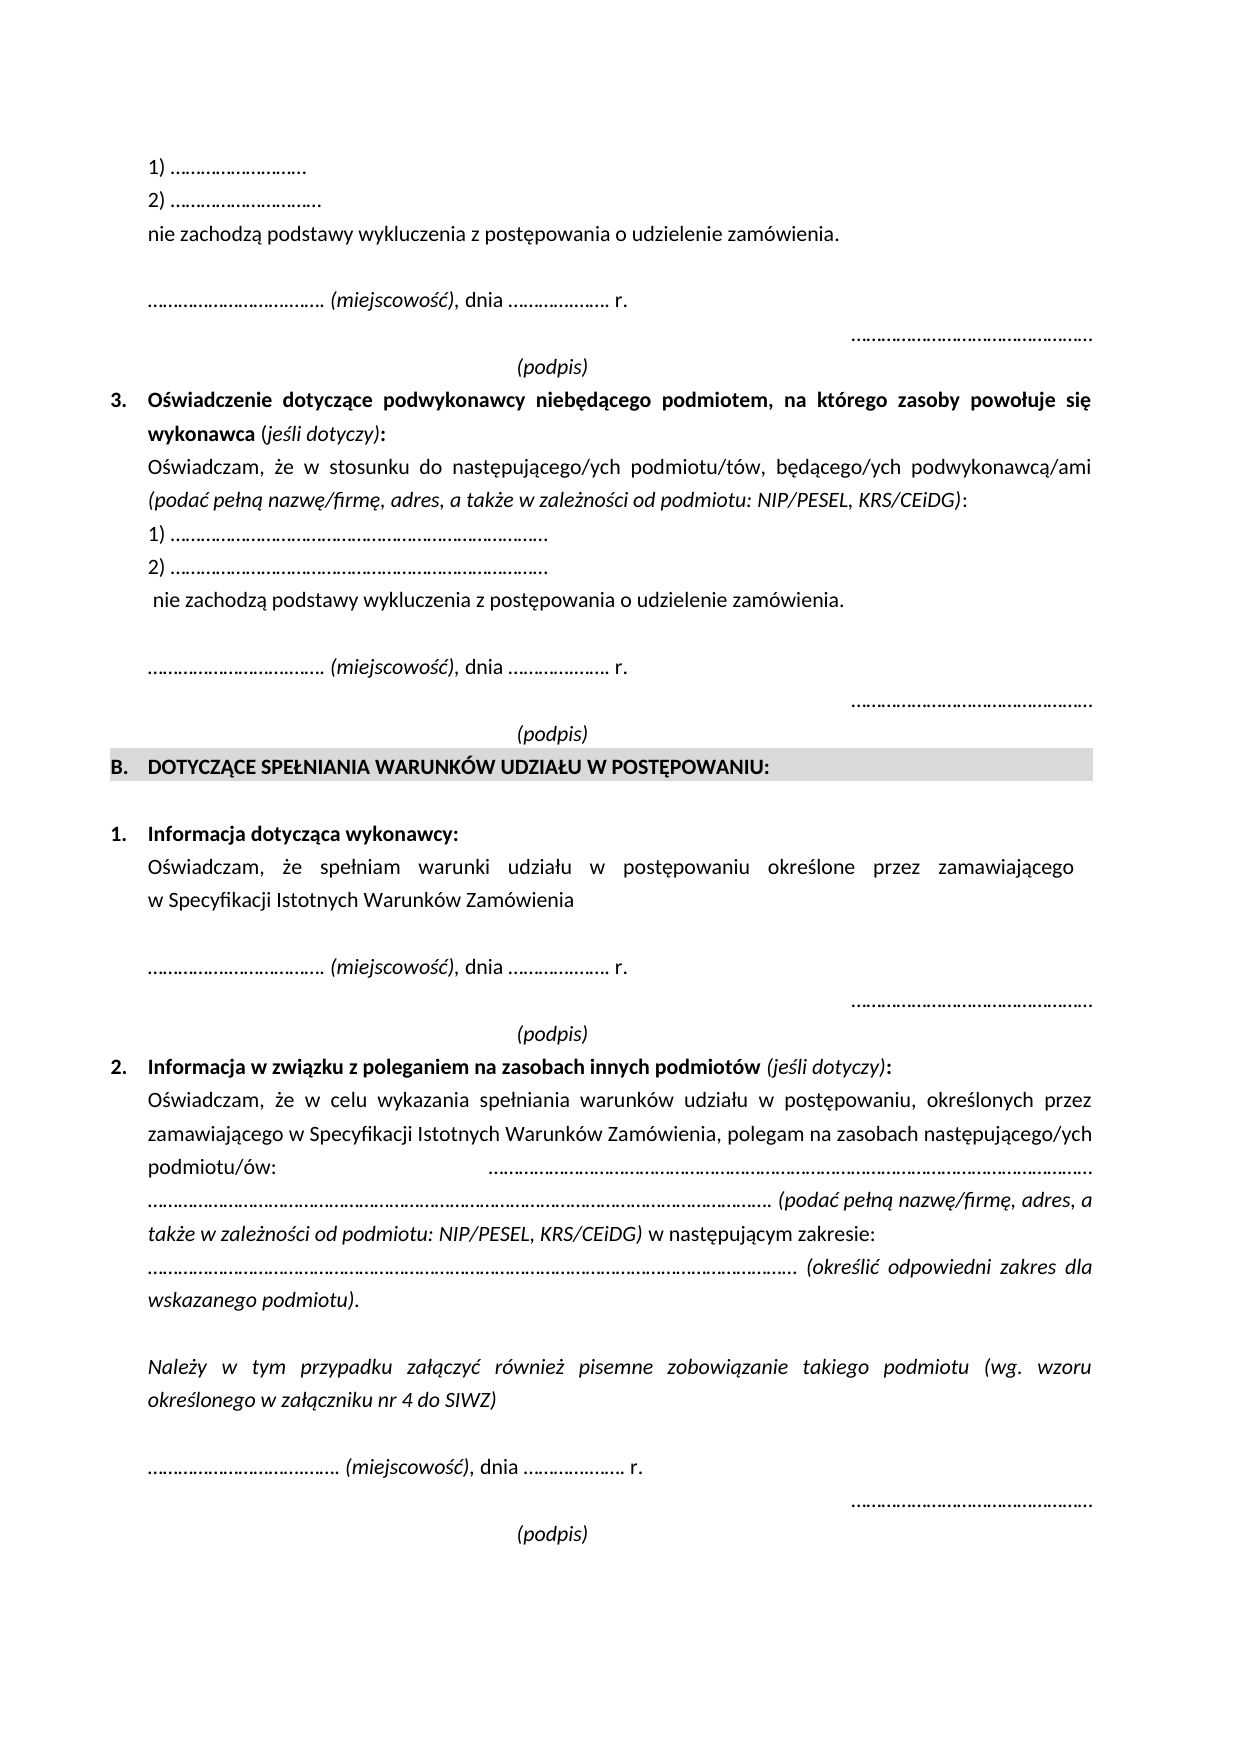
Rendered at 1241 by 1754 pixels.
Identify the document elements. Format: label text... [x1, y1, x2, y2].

text Oświadczam, że w celu wykazania spełniania warunków udziału w postępowaniu, określonych przez zamawiającego w Specyfikacji Istotnych Warunków Zamówienia, polegam na zasobach następującego/ych podmiotu/ów: ………………………………………………………………………………………………………… ……………………………………………………………………………………………………………. (podać pełną nazwę/firmę, adres, a także w zależności od podmiotu: NIP/PESEL, KRS/CEiDG) w następującym zakresie: [148, 1081, 1093, 1248]
text Należy w tym przypadku załączyć również pisemne zobowiązanie takiego podmiotu (wg. wzoru określonego w załączniku nr 4 do SIWZ) [148, 1348, 1093, 1414]
text 1) ……………………… [148, 148, 1093, 181]
text ………………………………………… [148, 681, 1093, 714]
text ……………………….……. (miejscowość), dnia ………….……. r. [148, 281, 1093, 314]
text Oświadczam, że w stosunku do następującego/ych podmiotu/tów, będącego/ych podwykonawcą/ami (podać pełną nazwę/firmę, adres, a także w zależności od podmiotu: NIP/PESEL, KRS/CEiDG): [148, 448, 1093, 514]
text 2) ………………………… [148, 181, 1093, 214]
text …………….………………. (miejscowość), dnia ………….……. r. [148, 948, 1093, 981]
text Oświadczam, że spełniam warunki udziału w postępowaniu określone przez zamawiającego w Specyfikacji Istotnych Warunków Zamówienia [148, 848, 1093, 914]
list Informacja dotycząca wykonawcy: [110, 814, 1093, 848]
text (podpis) [148, 1014, 1093, 1048]
text ………………………………………………………………………………………………………………… (określić odpowiedni zakres dla wskazanego podmiotu). [148, 1248, 1093, 1314]
text ………………………………………… [148, 314, 1093, 348]
text 2) ………………………………………………………………… [148, 548, 1093, 581]
text (podpis) [148, 1514, 1093, 1548]
list DOTYCZĄCE SPEŁNIANIA WARUNKÓW UDZIAŁU W POSTĘPOWANIU: [110, 748, 1093, 781]
text ………………………….……. (miejscowość), dnia ………….……. r. [148, 1448, 1093, 1481]
list Oświadczenie dotyczące podwykonawcy niebędącego podmiotem, na którego zasoby powołuje się wykonawca (jeśli dotyczy): [110, 381, 1093, 448]
text nie zachodzą podstawy wykluczenia z postępowania o udzielenie zamówienia. [148, 214, 1093, 248]
text (podpis) [148, 714, 1093, 748]
text ………………………………………… [148, 1481, 1093, 1514]
text (podpis) [148, 348, 1093, 381]
text ……………………….……. (miejscowość), dnia ………….……. r. [148, 648, 1093, 681]
list Informacja w związku z poleganiem na zasobach innych podmiotów (jeśli dotyczy): [110, 1048, 1093, 1081]
text 1) ………………………………………………………………… [148, 514, 1093, 548]
text nie zachodzą podstawy wykluczenia z postępowania o udzielenie zamówienia. [148, 581, 1093, 614]
text ………………………………………… [148, 981, 1093, 1014]
